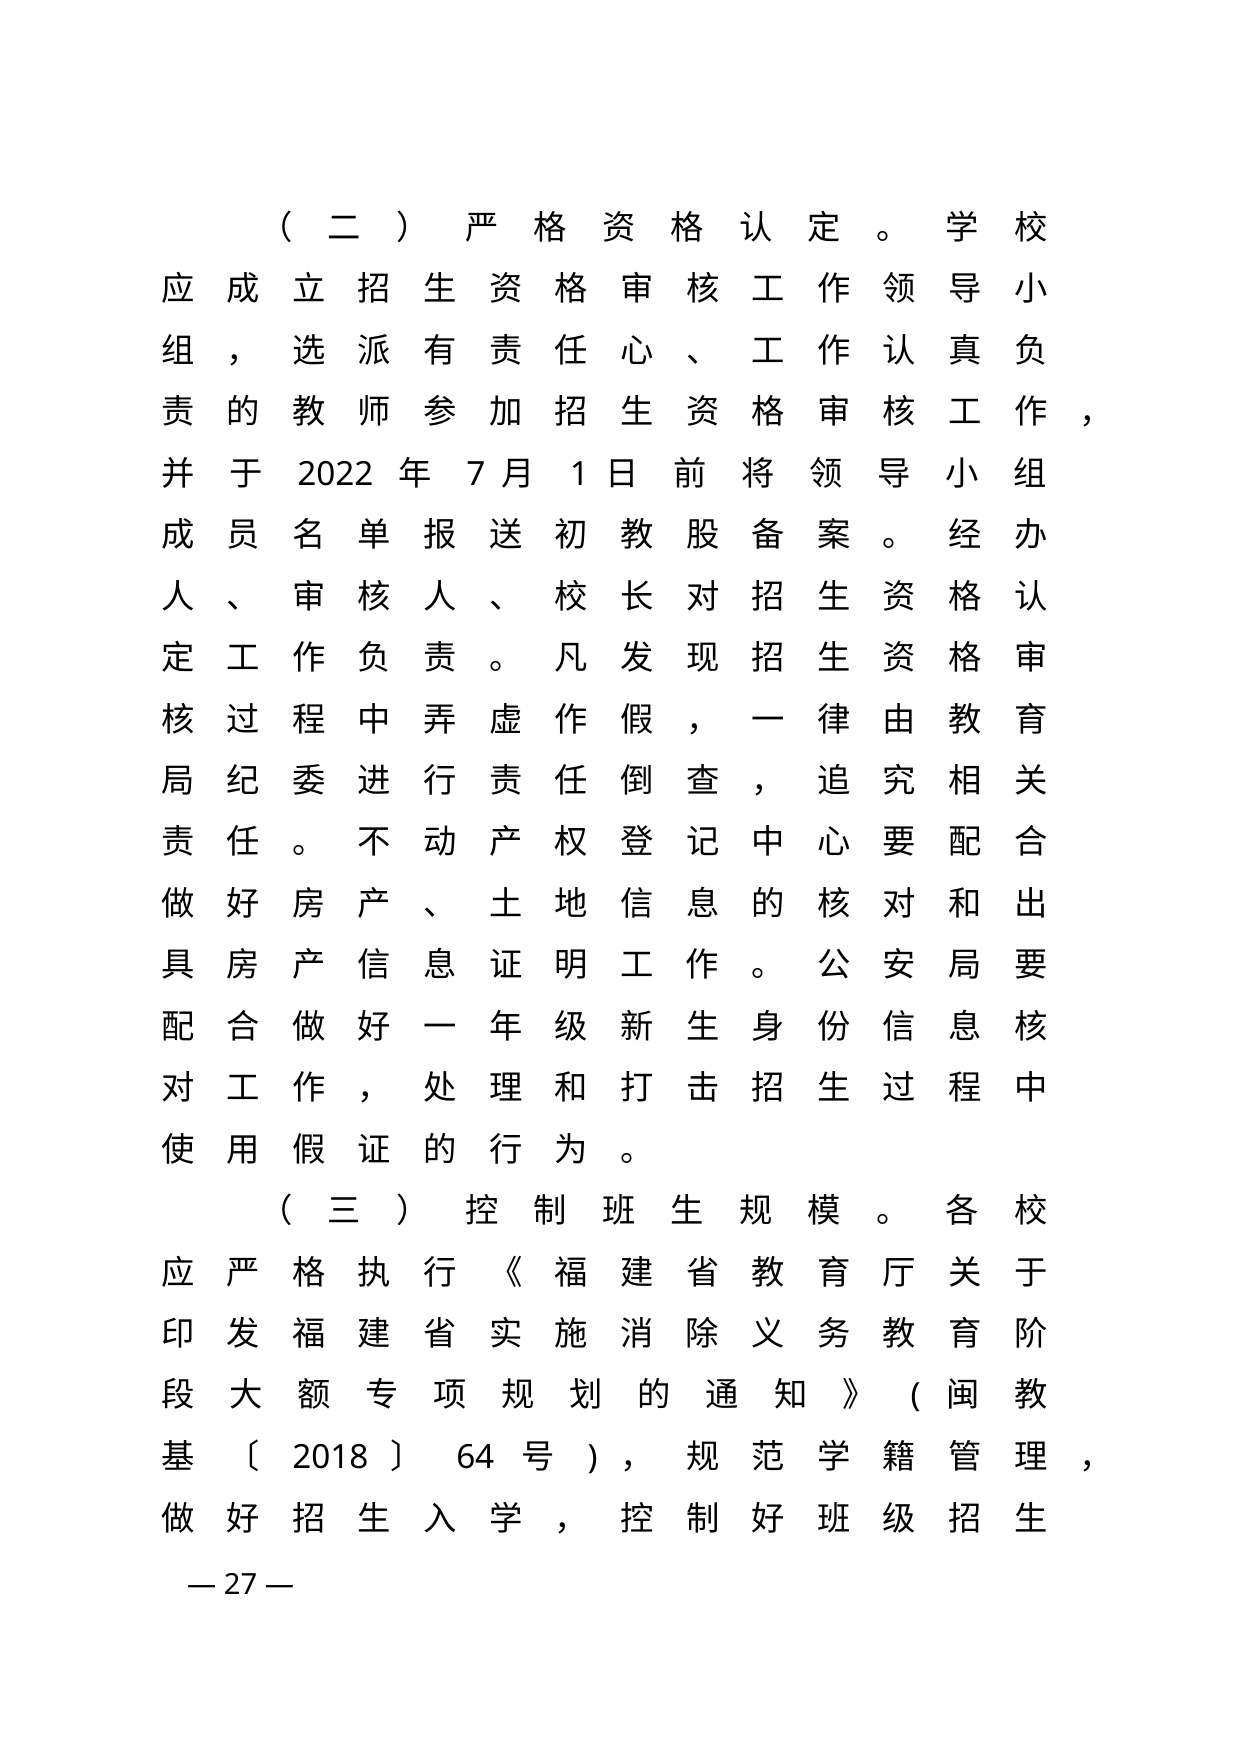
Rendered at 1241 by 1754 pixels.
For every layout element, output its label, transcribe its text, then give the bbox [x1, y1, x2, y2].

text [161, 1177, 1079, 1546]
text （二）严格资格认定。学校应成立招生资格审核工作领导小组，选派有责任心、工作认真负责的教师参加招生资格审核工作，并于2022年7月1日前将领导小组成员名单报送初教股备案。经办人、审核人、校长对招生资格认定工作负责。凡发现招生资格审核过程中弄虚作假，一律由教育局纪委进行责任倒查，追究相关责任。不动产权登记中心要配合做好房产、土地信息的核对和出具房产信息证明工作。公安局要配合做好一年级新生身份信息核对工作，处理和打击招生过程中使用假证的行为。 [161, 194, 1079, 1177]
